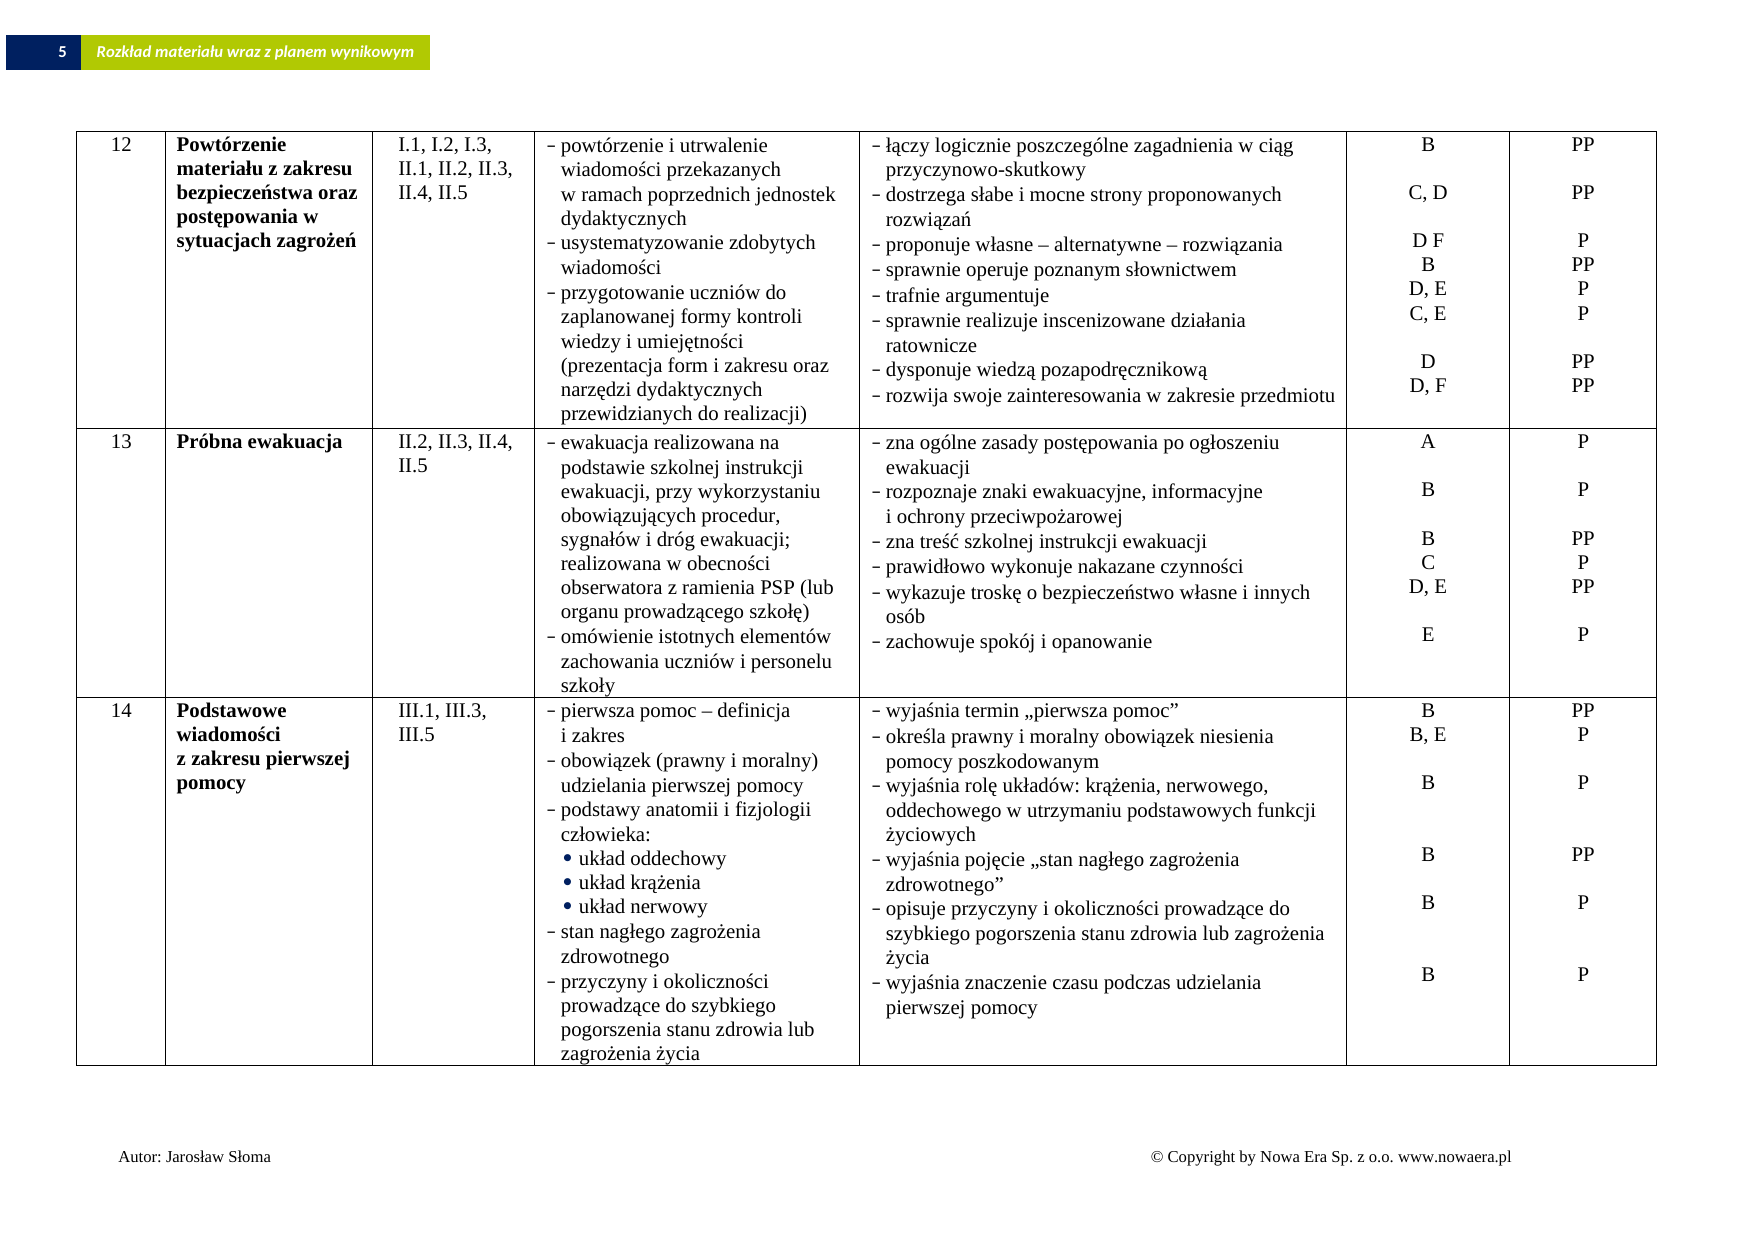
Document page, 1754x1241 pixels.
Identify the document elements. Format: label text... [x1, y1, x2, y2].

table_cell wyjaśnia termin „pierwsza pomoc” określa prawny i moralny obowiązek niesienia pomocy poszkodowanym wyjaśnia rolę układów: krążenia, nerwowego, oddechowego w utrzymaniu podstawowych funkcji życiowych wyjaśnia pojęcie „stan nagłego zagrożenia zdrowotnego” opisuje przyczyny i okoliczności prowadzące do szybkiego pogorszenia stanu zdrowia lub zagrożenia życia wyjaśnia znaczenie czasu podczas udzielania pierwszej pomocy [860, 698, 1346, 1065]
table_cell zna ogólne zasady postępowania po ogłoszeniu ewakuacji rozpoznaje znaki ewakuacyjne, informacyjne i ochrony przeciwpożarowej zna treść szkolnej instrukcji ewakuacji prawidłowo wykonuje nakazane czynności wykazuje troskę o bezpieczeństwo własne i innych osób zachowuje spokój i opanowanie [860, 429, 1346, 697]
table_cell I.1, I.2, I.3, II.1, II.2, II.3, II.4, II.5 [373, 132, 534, 428]
table_cell B C, D D F B D, E C, E D D, F [1347, 132, 1509, 428]
table_cell 13 [77, 429, 165, 697]
table_cell Powtórzenie materiału z zakresu bezpieczeństwa oraz postępowania w sytuacjach zagrożeń [166, 132, 372, 428]
table_cell PP PP P PP P P PP PP [1510, 132, 1656, 428]
table_cell 14 [77, 698, 165, 1065]
table_cell II.2, II.3, II.4, II.5 [373, 429, 534, 697]
table_cell łączy logicznie poszczególne zagadnienia w ciąg przyczynowo-skutkowy dostrzega słabe i mocne strony proponowanych rozwiązań proponuje własne – alternatywne – rozwiązania sprawnie operuje poznanym słownictwem trafnie argumentuje sprawnie realizuje inscenizowane działania ratownicze dysponuje wiedzą pozapodręcznikową rozwija swoje zainteresowania w zakresie przedmiotu [860, 132, 1346, 428]
table_cell powtórzenie i utrwalenie wiadomości przekazanych w ramach poprzednich jednostek dydaktycznych usystematyzowanie zdobytych wiadomości przygotowanie uczniów do zaplanowanej formy kontroli wiedzy i umiejętności (prezentacja form i zakresu oraz narzędzi dydaktycznych przewidzianych do realizacji) [535, 132, 859, 428]
table_cell P P PP P PP P [1510, 429, 1656, 697]
table_cell III.1, III.3, III.5 [373, 698, 534, 1065]
table_cell A B B C D, E E [1347, 429, 1509, 697]
table_cell 12 [77, 132, 165, 428]
table_cell Próbna ewakuacja [166, 429, 372, 697]
table_cell Podstawowe wiadomości z zakresu pierwszej pomocy [166, 698, 372, 1065]
table_cell pierwsza pomoc – definicja i zakres obowiązek (prawny i moralny) udzielania pierwszej pomocy podstawy anatomii i fizjologii człowieka: układ oddechowy układ krążenia układ nerwowy stan nagłego zagrożenia zdrowotnego przyczyny i okoliczności prowadzące do szybkiego pogorszenia stanu zdrowia lub zagrożenia życia [535, 698, 859, 1065]
table_cell B B, E B B B B [1347, 698, 1509, 1065]
table_cell PP P P PP P P [1510, 698, 1656, 1065]
table_cell ewakuacja realizowana na podstawie szkolnej instrukcji ewakuacji, przy wykorzystaniu obowiązujących procedur, sygnałów i dróg ewakuacji; realizowana w obecności obserwatora z ramienia PSP (lub organu prowadzącego szkołę) omówienie istotnych elementów zachowania uczniów i personelu szkoły [535, 429, 859, 697]
